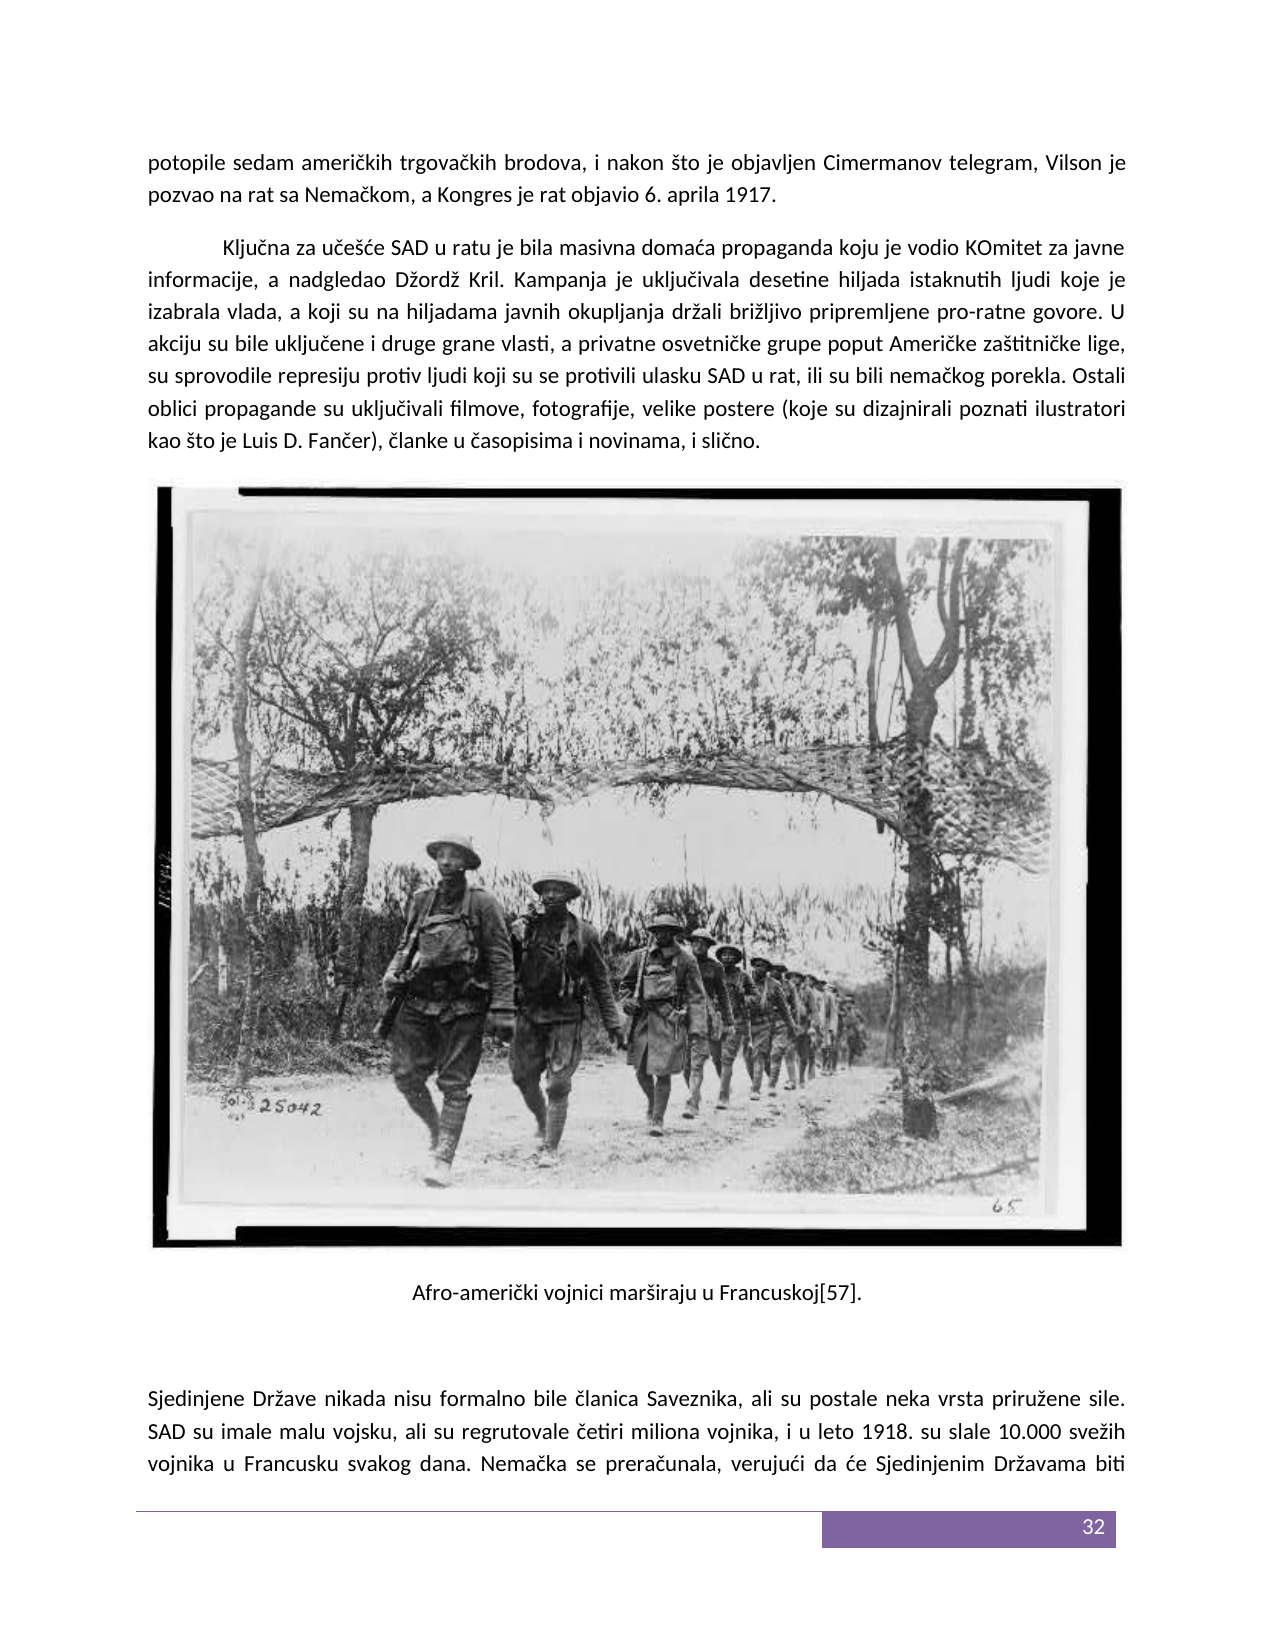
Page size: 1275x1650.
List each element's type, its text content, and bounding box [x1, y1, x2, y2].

text Ključna za učešće SAD u ratu je bila masivna domaća propaganda koju je vodio KOmitet za javne informacije, a nadgledao Džordž Kril. Kampanja je uključivala desetine hiljada istaknutih ljudi koje je izabrala vlada, a koji su na hiljadama javnih okupljanja držali brižljivo pripremljene pro-ratne govore. U akciju su bile uključene i druge grane vlasti, a privatne osvetničke grupe poput Američke zaštitničke lige, su sprovodile represiju protiv ljudi koji su se protivili ulasku SAD u rat, ili su bili nemačkog porekla. Ostali oblici propagande su uključivali filmove, fotografije, velike postere (koje su dizajnirali poznati ilustratori kao što je Luis D. Fančer), članke u časopisima i novinama, i slično. [148, 233, 1127, 454]
text Afro-američki vojnici marširaju u Francuskoj[57]. [148, 1278, 1127, 1307]
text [148, 1384, 1127, 1477]
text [148, 148, 1127, 208]
picture [147, 478, 1128, 1254]
